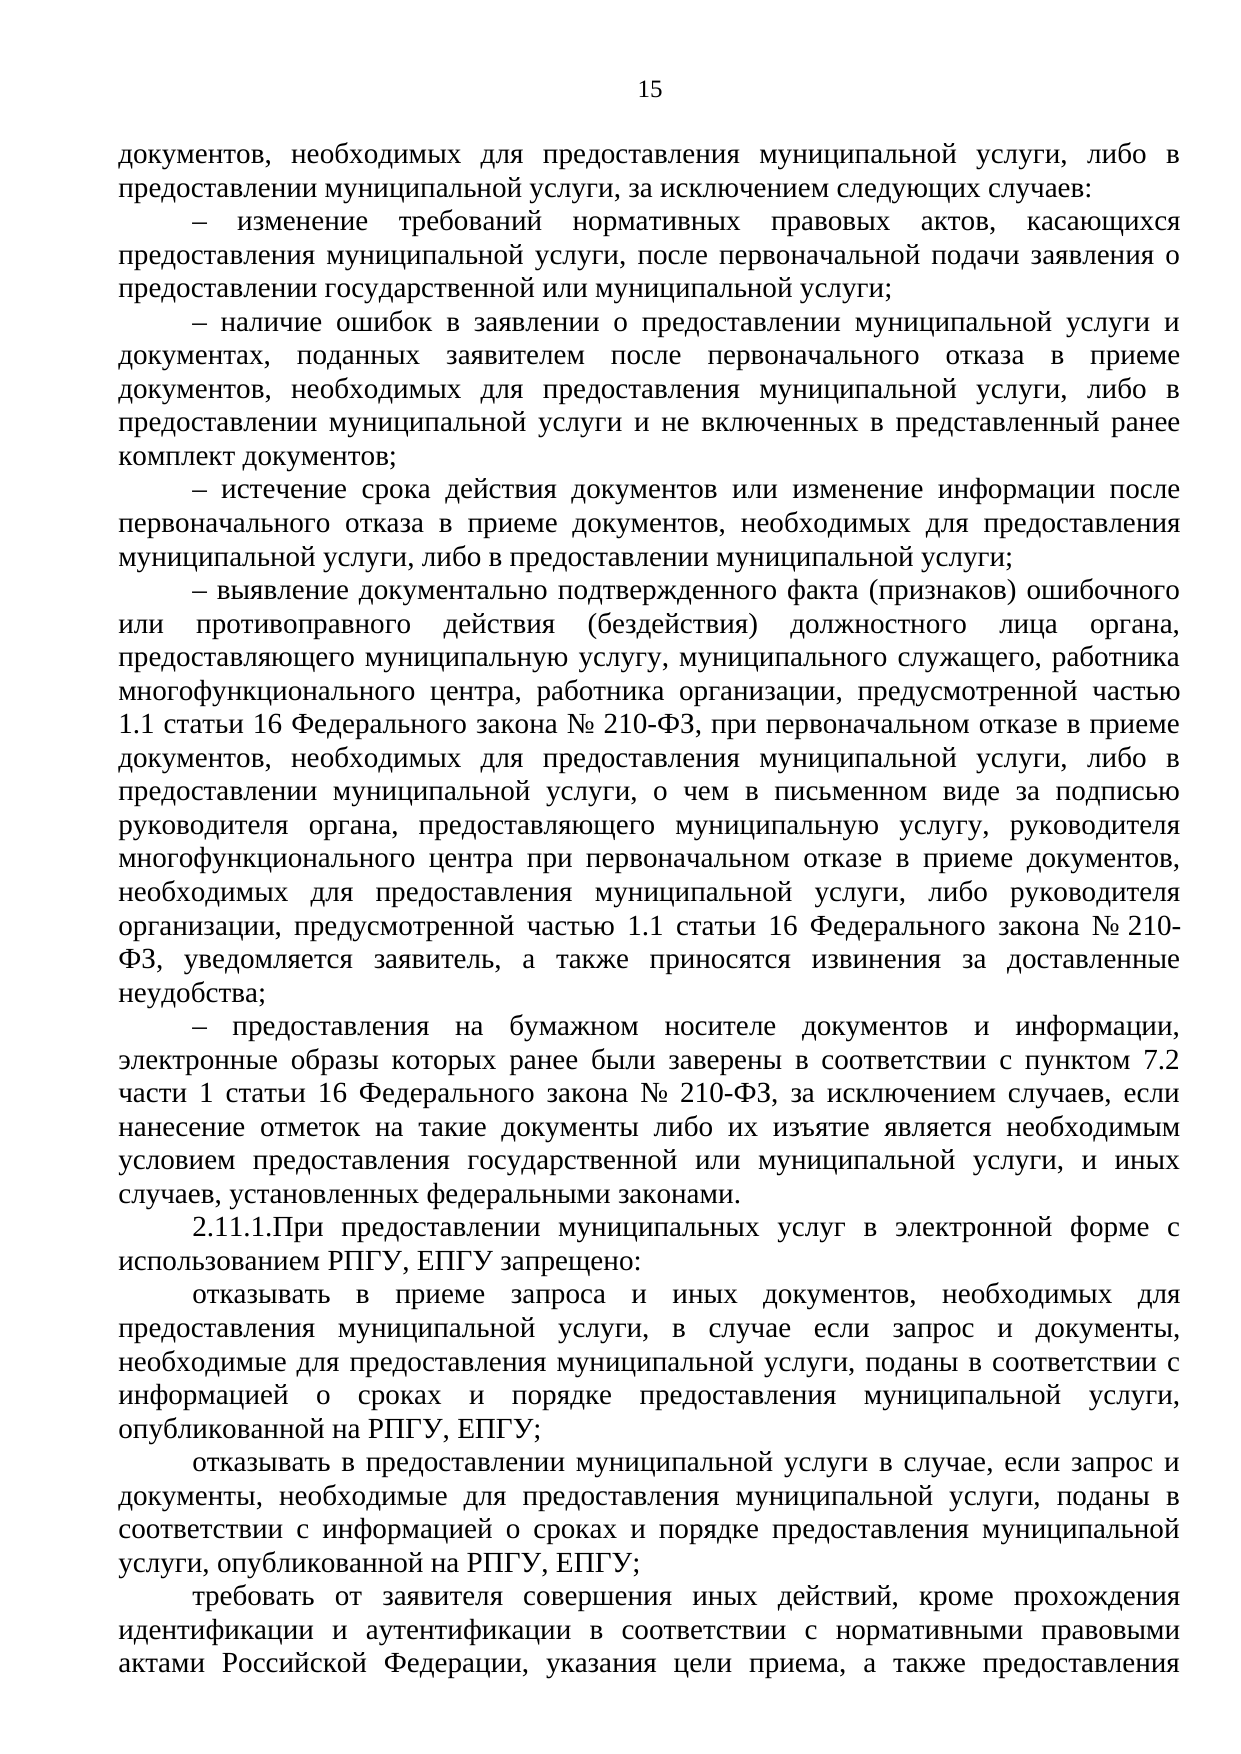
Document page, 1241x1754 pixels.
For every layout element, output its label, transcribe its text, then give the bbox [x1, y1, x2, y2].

list – изменение требований нормативных правовых актов, касающихся предоставления муниципальной услуги, после первоначальной подачи заявления о предоставлении государственной или муниципальной услуги; [118, 203, 1181, 304]
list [118, 136, 1181, 203]
list – наличие ошибок в заявлении о предоставлении муниципальной услуги и документах, поданных заявителем после первоначального отказа в приеме документов, необходимых для предоставления муниципальной услуги, либо в предоставлении муниципальной услуги и не включенных в представленный ранее комплект документов; [118, 304, 1181, 472]
text отказывать в приеме запроса и иных документов, необходимых для предоставления муниципальной услуги, в случае если запрос и документы, необходимые для предоставления муниципальной услуги, поданы в соответствии с информацией о сроках и порядке предоставления муниципальной услуги, опубликованной на РПГУ, ЕПГУ; [118, 1277, 1181, 1444]
text 2.11.1.При предоставлении муниципальных услуг в электронной форме с использованием РПГУ, ЕПГУ запрещено: [118, 1209, 1181, 1277]
text отказывать в предоставлении муниципальной услуги в случае, если запрос и документы, необходимые для предоставления муниципальной услуги, поданы в соответствии с информацией о сроках и порядке предоставления муниципальной услуги, опубликованной на РПГУ, ЕПГУ; [118, 1444, 1181, 1578]
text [118, 1578, 1181, 1679]
list – выявление документально подтвержденного факта (признаков) ошибочного или противоправного действия (бездействия) должностного лица органа, предоставляющего муниципальную услугу, муниципального служащего, работника многофункционального центра, работника организации, предусмотренной частью 1.1 статьи 16 Федерального закона № 210-ФЗ, при первоначальном отказе в приеме документов, необходимых для предоставления муниципальной услуги, либо в предоставлении муниципальной услуги, о чем в письменном виде за подписью руководителя органа, предоставляющего муниципальную услугу, руководителя многофункционального центра при первоначальном отказе в приеме документов, необходимых для предоставления муниципальной услуги, либо руководителя организации, предусмотренной частью 1.1 статьи 16 Федерального закона № 210-ФЗ, уведомляется заявитель, а также приносятся извинения за доставленные неудобства; [118, 572, 1181, 1008]
list – истечение срока действия документов или изменение информации после первоначального отказа в приеме документов, необходимых для предоставления муниципальной услуги, либо в предоставлении муниципальной услуги; [118, 472, 1181, 572]
list – предоставления на бумажном носителе документов и информации, электронные образы которых ранее были заверены в соответствии с пунктом 7.2 части 1 статьи 16 Федерального закона № 210-ФЗ, за исключением случаев, если нанесение отметок на такие документы либо их изъятие является необходимым условием предоставления государственной или муниципальной услуги, и иных случаев, установленных федеральными законами. [118, 1008, 1181, 1209]
